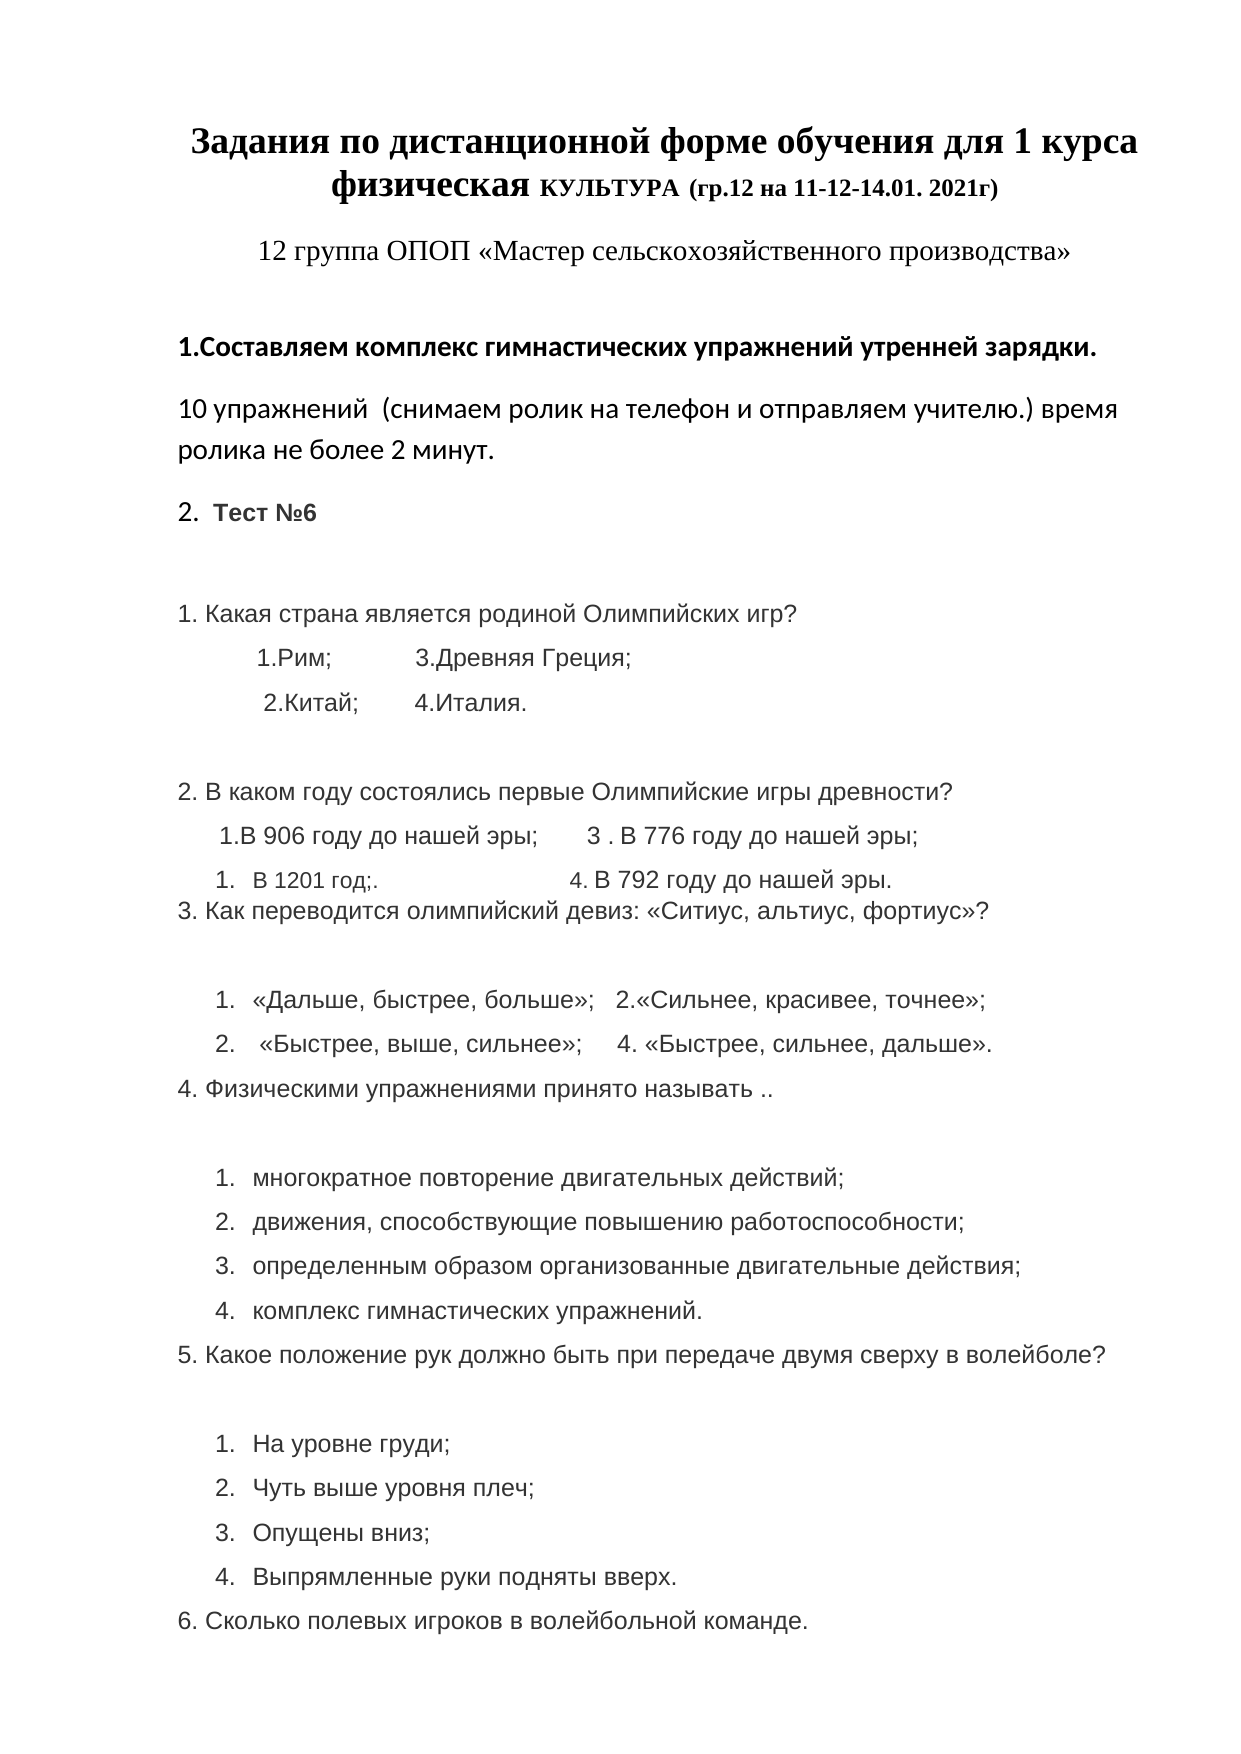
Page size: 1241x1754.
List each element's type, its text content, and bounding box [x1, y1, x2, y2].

list комплекс гимнастических упражнений. [215, 1296, 1152, 1324]
list «Дальше, быстрее, больше»; 2.«Сильнее, красивее, точнее»; [215, 985, 1152, 1014]
list «Быстрее, выше, сильнее»; 4. «Быстрее, сильнее, дальше». [215, 1029, 1152, 1058]
list многократное повторение двигательных действий; [215, 1163, 1152, 1191]
text 1. Какая страна является родиной Олимпийских игр? [177, 599, 1152, 628]
text 2. В каком году состоялись первые Олимпийские игры древности? [177, 777, 1152, 805]
text 12 группа ОПОП «Мастер сельскохозяйственного производства» [177, 233, 1152, 267]
text 1.Составляем комплекс гимнастических упражнений утренней зарядки. [177, 328, 1152, 364]
list определенным образом организованные двигательные действия; [215, 1251, 1152, 1280]
text 2.Китай; 4.Италия. [215, 688, 1152, 717]
text 2. Тест №6 [177, 493, 1152, 528]
text 1.Рим; 3.Древняя Греция; [215, 643, 1152, 672]
text 3. Как переводится олимпийский девиз: «Ситиус, альтиус, фортиус»? [177, 896, 1152, 925]
text 1.В 906 году до нашей эры; 3 . В 776 году до нашей эры; [177, 821, 1152, 850]
list На уровне груди; [215, 1429, 1152, 1458]
list Чуть выше уровня плеч; [215, 1473, 1152, 1502]
list Выпрямленные руки подняты вверх. [215, 1562, 1152, 1591]
list движения, способствующие повышению работоспособности; [215, 1207, 1152, 1236]
text 10 упражнений (снимаем ролик на телефон и отправляем учителю.) время ролика не более 2 минут. [177, 390, 1152, 467]
list В 1201 год;. 4. В 792 году до нашей эры. [215, 865, 1152, 894]
text Задания по дистанционной форме обучения для 1 курса физическая КУЛЬТУРА (гр.12 на 11-12-14.01. 2021г) [177, 118, 1152, 204]
text 4. Физическими упражнениями принято называть .. [177, 1074, 1152, 1103]
list Опущены вниз; [215, 1518, 1152, 1546]
text 5. Какое положение рук должно быть при передаче двумя сверху в волейболе? [177, 1340, 1152, 1369]
text 6. Сколько полевых игроков в волейбольной команде. [177, 1606, 1152, 1635]
